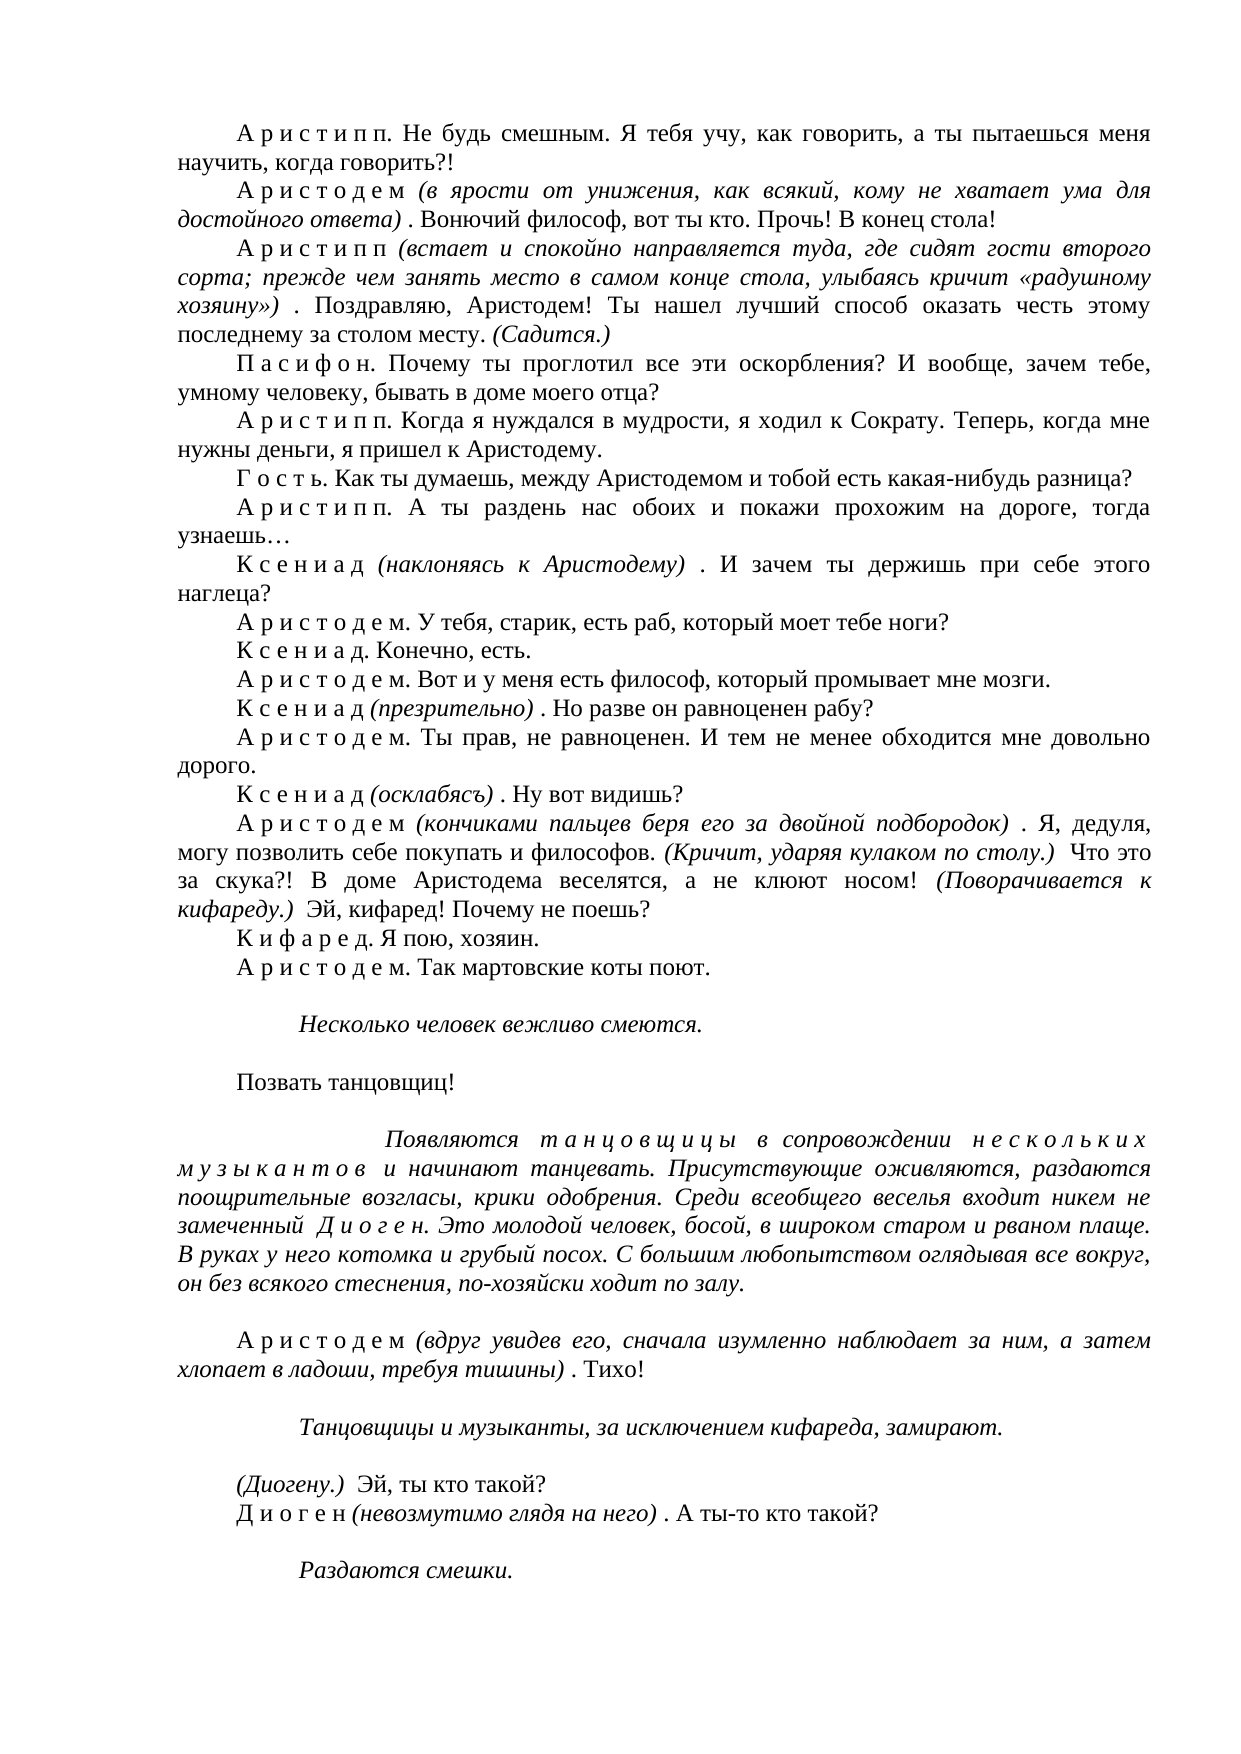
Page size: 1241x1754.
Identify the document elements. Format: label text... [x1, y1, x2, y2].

text А р и с т и п п (встает и спокойно направляется туда, где сидят гости второго сорта; прежде чем занять место в самом конце стола, улыбаясь кричит «радушному хозяину») . Поздравляю, Аристодем! Ты нашел лучший способ оказать честь этому последнему за столом месту. (Садится.) [177, 233, 1152, 348]
text А р и с т и п п. Когда я нуждался в мудрости, я ходил к Сократу. Теперь, когда мне нужны деньги, я пришел к Аристодему. [177, 406, 1152, 463]
text А р и с т о д е м (в ярости от унижения, как всякий, кому не хватает ума для достойного ответа) . Вонючий философ, вот ты кто. Прочь! В конец стола! [177, 176, 1152, 233]
text К с е н и а д (наклоняясь к Аристодему) . И зачем ты держишь при себе этого наглеца? [177, 549, 1152, 607]
text Раздаются смешки. [177, 1556, 1152, 1584]
text А р и с т о д е м. У тебя, старик, есть раб, который моет тебе ноги? [177, 607, 1152, 636]
text Танцовщицы и музыканты, за исключением кифареда, замирают. [177, 1412, 1152, 1441]
text А р и с т о д е м (кончиками пальцев беря его за двойной подбородок) . Я, дедуля, могу позволить себе покупать и философов. (Кричит, ударяя кулаком по столу.) Что это за скука?! В доме Аристодема веселятся, а не клюют носом! (Поворачивается к кифареду.) Эй, кифаред! Почему не поешь? [177, 808, 1152, 923]
text Д и о г е н (невозмутимо глядя на него) . А ты-то кто такой? [177, 1498, 1152, 1527]
text Несколько человек вежливо смеются. [177, 1009, 1152, 1038]
text К с е н и а д (презрительно) . Но разве он равноценен рабу? [177, 693, 1152, 722]
text К с е н и а д. Конечно, есть. [177, 636, 1152, 664]
text Появляются т а н ц о в щ и ц ы в сопровождении н е с к о л ь к и х м у з ы к а н т о в и начинают танцевать. Присутствующие оживляются, раздаются поощрительные возгласы, крики одобрения. Среди всеобщего веселья входит никем не замеченный Д и о г е н. Это молодой человек, босой, в широком старом и рваном плаще. В руках у него котомка и грубый посох. С большим любопытством оглядывая все вокруг, он без всякого стеснения, по-хозяйски ходит по залу. [177, 1124, 1152, 1297]
text (Диогену.) Эй, ты кто такой? [177, 1469, 1152, 1498]
text К с е н и а д (осклабясъ) . Ну вот видишь? [177, 779, 1152, 808]
text П а с и ф о н. Почему ты проглотил все эти оскорбления? И вообще, зачем тебе, умному человеку, бывать в доме моего отца? [177, 348, 1152, 406]
text А р и с т о д е м. Ты прав, не равноценен. И тем не менее обходится мне довольно дорого. [177, 722, 1152, 779]
text А р и с т и п п. А ты раздень нас обоих и покажи прохожим на дороге, тогда узнаешь… [177, 492, 1152, 549]
text А р и с т о д е м. Так мартовские коты поют. [177, 952, 1152, 981]
text А р и с т и п п. Не будь смешным. Я тебя учу, как говорить, а ты пытаешься меня научить, когда говорить?! [177, 118, 1152, 176]
text К и ф а р е д. Я пою, хозяин. [177, 923, 1152, 952]
text Г о с т ь. Как ты думаешь, между Аристодемом и тобой есть какая-нибудь разница? [177, 463, 1152, 492]
text А р и с т о д е м. Вот и у меня есть философ, который промывает мне мозги. [177, 664, 1152, 693]
text Позвать танцовщиц! [177, 1067, 1152, 1096]
text А р и с т о д е м (вдруг увидев его, сначала изумленно наблюдает за ним, а затем хлопает в ладоши, требуя тишины) . Тихо! [177, 1326, 1152, 1383]
